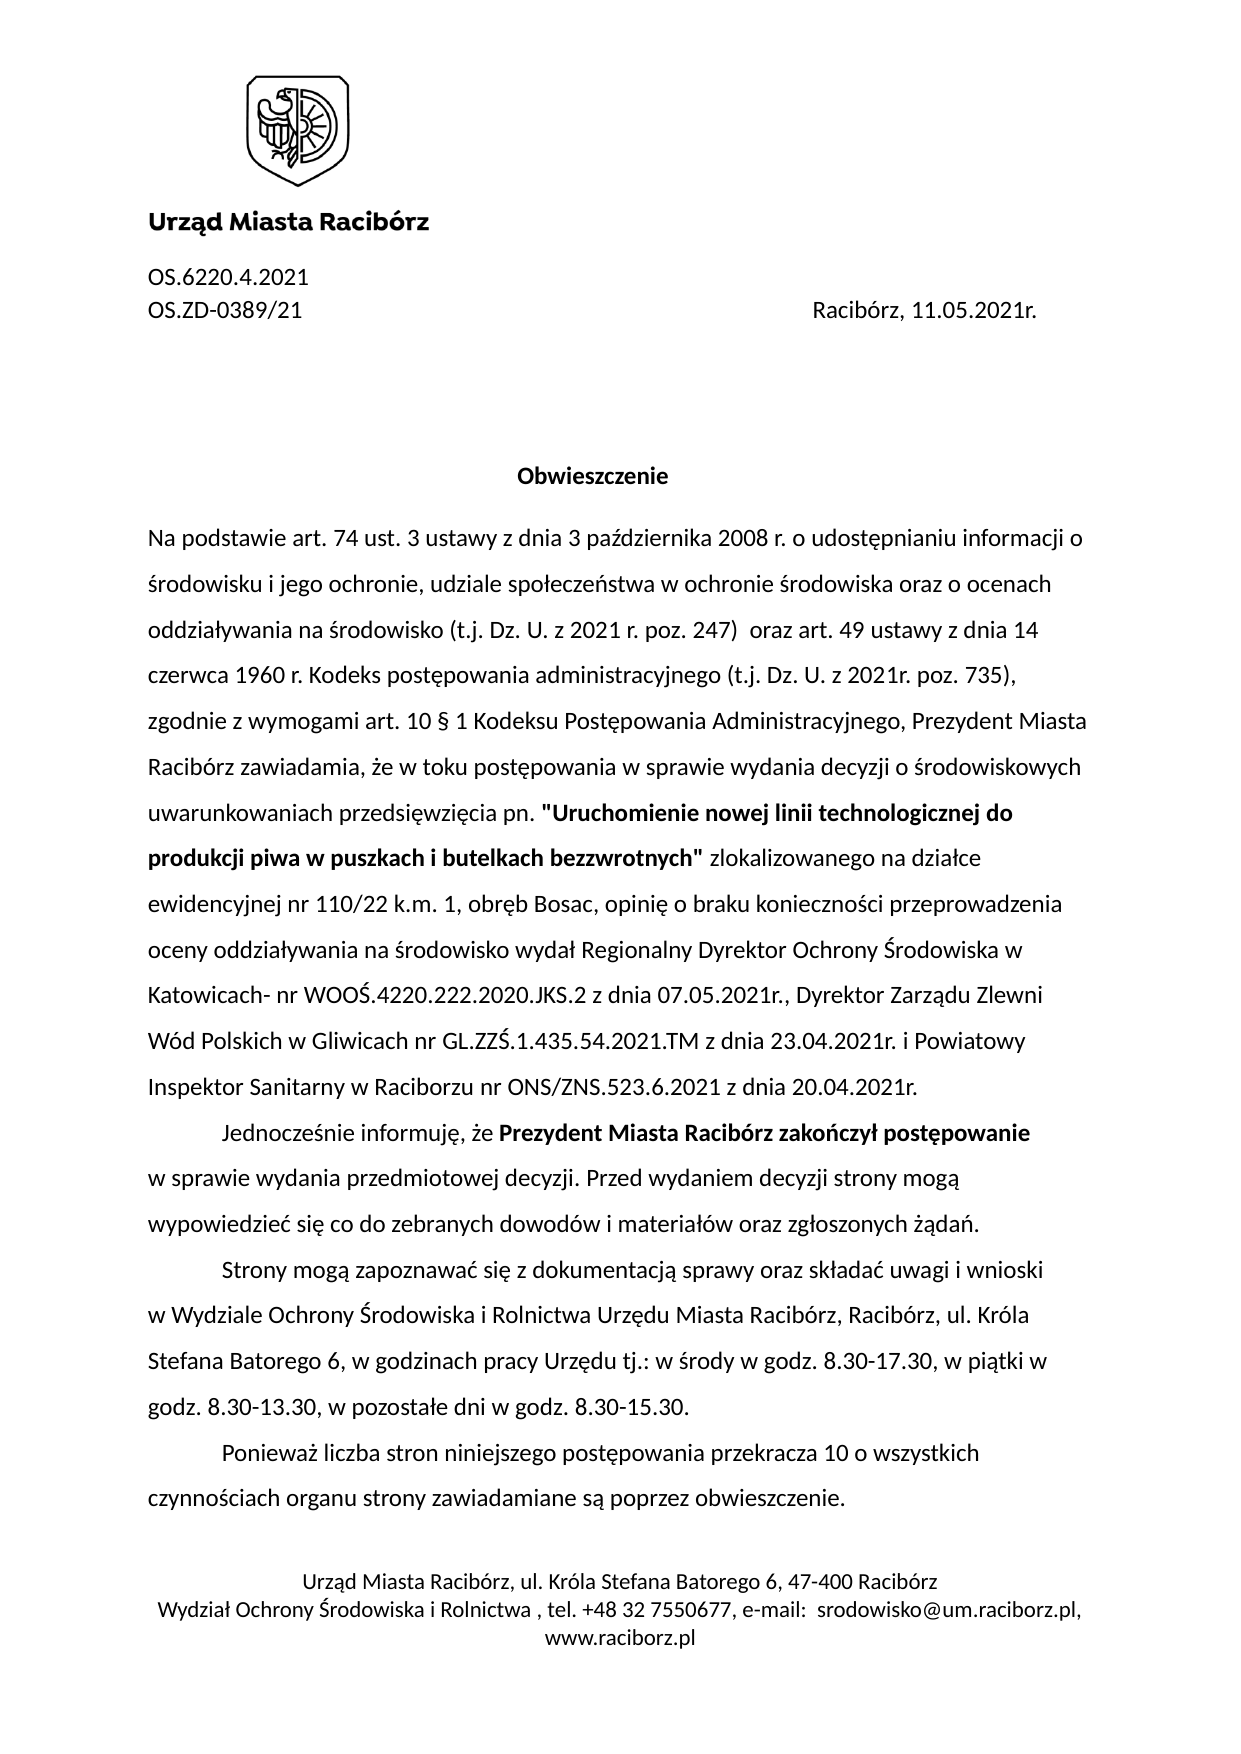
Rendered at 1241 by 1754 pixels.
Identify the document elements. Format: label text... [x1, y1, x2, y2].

text Strony mogą zapoznawać się z dokumentacją sprawy oraz składać uwagi i wnioski w Wydziale Ochrony Środowiska i Rolnictwa Urzędu Miasta Racibórz, Racibórz, ul. Króla Stefana Batorego 6, w godzinach pracy Urzędu tj.: w środy w godz. 8.30-17.30, w piątki w godz. 8.30-13.30, w pozostałe dni w godz. 8.30-15.30. [148, 1254, 1092, 1422]
text Na podstawie art. 74 ust. 3 ustawy z dnia 3 października 2008 r. o udostępnianiu informacji o środowisku i jego ochronie, udziale społeczeństwa w ochronie środowiska oraz o ocenach oddziaływania na środowisko (t.j. Dz. U. z 2021 r. poz. 247) oraz art. 49 ustawy z dnia 14 czerwca 1960 r. Kodeks postępowania administracyjnego (t.j. Dz. U. z 2021r. poz. 735), zgodnie z wymogami art. 10 § 1 Kodeksu Postępowania Administracyjnego, Prezydent Miasta Racibórz zawiadamia, że w toku postępowania w sprawie wydania decyzji o środowiskowych uwarunkowaniach przedsięwzięcia pn. "Uruchomienie nowej linii technologicznej do produkcji piwa w puszkach i butelkach bezzwrotnych" zlokalizowanego na działce ewidencyjnej nr 110/22 k.m. 1, obręb Bosac, opinię o braku konieczności przeprowadzenia oceny oddziaływania na środowisko wydał Regionalny Dyrektor Ochrony Środowiska w Katowicach- nr WOOŚ.4220.222.2020.JKS.2 z dnia 07.05.2021r., Dyrektor Zarządu Zlewni Wód Polskich w Gliwicach nr GL.ZZŚ.1.435.54.2021.TM z dnia 23.04.2021r. i Powiatowy Inspektor Sanitarny w Raciborzu nr ONS/ZNS.523.6.2021 z dnia 20.04.2021r. [148, 522, 1092, 1102]
subtitle Obwieszczenie [148, 460, 1092, 491]
text OS.6220.4.2021 OS.ZD-0389/21 Racibórz, 11.05.2021r. [148, 261, 1092, 358]
text Jednocześnie informuję, że Prezydent Miasta Racibórz zakończył postępowanie w sprawie wydania przedmiotowej decyzji. Przed wydaniem decyzji strony mogą wypowiedzieć się co do zebranych dowodów i materiałów oraz zgłoszonych żądań. [148, 1117, 1092, 1239]
picture [147, 73, 431, 237]
text Ponieważ liczba stron niniejszego postępowania przekracza 10 o wszystkich czynnościach organu strony zawiadamiane są poprzez obwieszczenie. [148, 1437, 1092, 1513]
